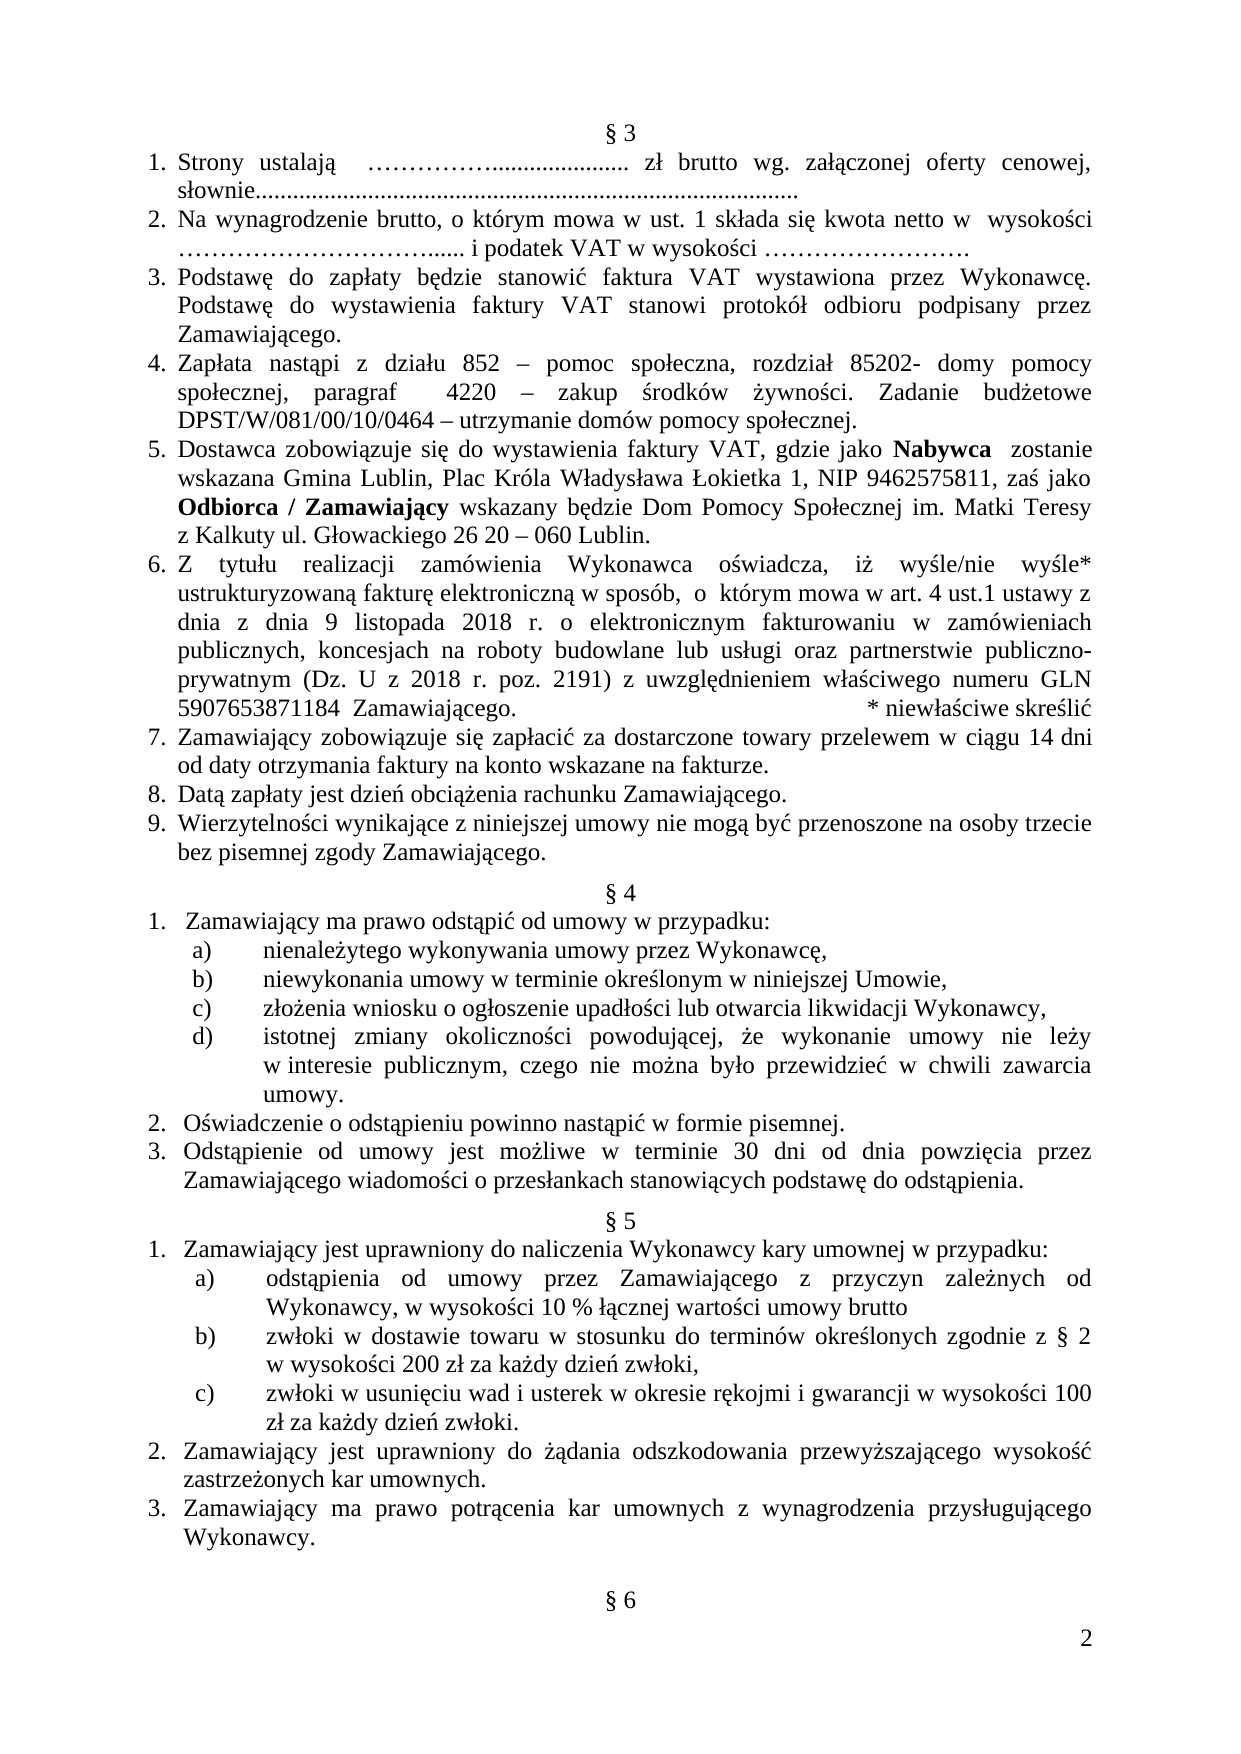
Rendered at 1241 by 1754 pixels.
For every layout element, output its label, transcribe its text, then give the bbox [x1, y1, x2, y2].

list Podstawę do zapłaty będzie stanowić faktura VAT wystawiona przez Wykonawcę. Podstawę do wystawienia faktury VAT stanowi protokół odbioru podpisany przez Zamawiającego. [148, 262, 1092, 348]
list zwłoki w usunięciu wad i usterek w okresie rękojmi i gwarancji w wysokości 100 zł za każdy dzień zwłoki. [195, 1378, 1092, 1436]
text § 6 [148, 1585, 1092, 1614]
list złożenia wniosku o ogłoszenie upadłości lub otwarcia likwidacji Wykonawcy, [192, 993, 1092, 1021]
list Z tytułu realizacji zamówienia Wykonawca oświadcza, iż wyśle/nie wyśle* ustrukturyzowaną fakturę elektroniczną w sposób, o którym mowa w art. 4 ust.1 ustawy z dnia z dnia 9 listopada 2018 r. o elektronicznym fakturowaniu w zamówieniach publicznych, koncesjach na roboty budowlane lub usługi oraz partnerstwie publiczno-prywatnym (Dz. U z 2018 r. poz. 2191) z uwzględnieniem właściwego numeru GLN 5907653871184 Zamawiającego. * niewłaściwe skreślić [148, 549, 1092, 722]
list odstąpienia od umowy przez Zamawiającego z przyczyn zależnych od Wykonawcy, w wysokości 10 % łącznej wartości umowy brutto [195, 1263, 1092, 1321]
list Zamawiający jest uprawniony do naliczenia Wykonawcy kary umownej w przypadku: [148, 1234, 1092, 1263]
text § 3 [148, 118, 1092, 147]
text § 5 [148, 1206, 1092, 1234]
list Zamawiający ma prawo potrącenia kar umownych z wynagrodzenia przysługującego Wykonawcy. [148, 1493, 1092, 1551]
list Zamawiający jest uprawniony do żądania odszkodowania przewyższającego wysokość zastrzeżonych kar umownych. [148, 1436, 1092, 1493]
list istotnej zmiany okoliczności powodującej, że wykonanie umowy nie leży w interesie publicznym, czego nie można było przewidzieć w chwili zawarcia umowy. [192, 1021, 1092, 1108]
text § 4 [148, 878, 1092, 906]
list Dostawca zobowiązuje się do wystawienia faktury VAT, gdzie jako Nabywca zostanie wskazana Gmina Lublin, Plac Króla Władysława Łokietka 1, NIP 9462575811, zaś jako Odbiorca / Zamawiający wskazany będzie Dom Pomocy Społecznej im. Matki Teresy z Kalkuty ul. Głowackiego 26 20 – 060 Lublin. [148, 434, 1092, 549]
list Zapłata nastąpi z działu 852 – pomoc społeczna, rozdział 85202- domy pomocy społecznej, paragraf 4220 – zakup środków żywności. Zadanie budżetowe DPST/W/081/00/10/0464 – utrzymanie domów pomocy społecznej. [148, 348, 1092, 434]
list nienależytego wykonywania umowy przez Wykonawcę, [192, 935, 1092, 964]
list Na wynagrodzenie brutto, o którym mowa w ust. 1 składa się kwota netto w wysokości …………………………...... i podatek VAT w wysokości ……………………. [148, 204, 1092, 262]
list Wierzytelności wynikające z niniejszej umowy nie mogą być przenoszone na osoby trzecie bez pisemnej zgody Zamawiającego. [148, 808, 1092, 866]
list Datą zapłaty jest dzień obciążenia rachunku Zamawiającego. [148, 779, 1092, 808]
list Zamawiający zobowiązuje się zapłacić za dostarczone towary przelewem w ciągu 14 dni od daty otrzymania faktury na konto wskazane na fakturze. [148, 722, 1092, 779]
list Oświadczenie o odstąpieniu powinno nastąpić w formie pisemnej. [148, 1108, 1092, 1136]
list niewykonania umowy w terminie określonym w niniejszej Umowie, [192, 964, 1092, 993]
list Strony ustalają ……………...................... zł brutto wg. załączonej oferty cenowej, słownie....................................................................................... [148, 147, 1092, 204]
list Zamawiający ma prawo odstąpić od umowy w przypadku: [148, 906, 1092, 935]
list Odstąpienie od umowy jest możliwe w terminie 30 dni od dnia powzięcia przez Zamawiającego wiadomości o przesłankach stanowiących podstawę do odstąpienia. [148, 1136, 1092, 1194]
list zwłoki w dostawie towaru w stosunku do terminów określonych zgodnie z § 2 w wysokości 200 zł za każdy dzień zwłoki, [195, 1321, 1092, 1378]
